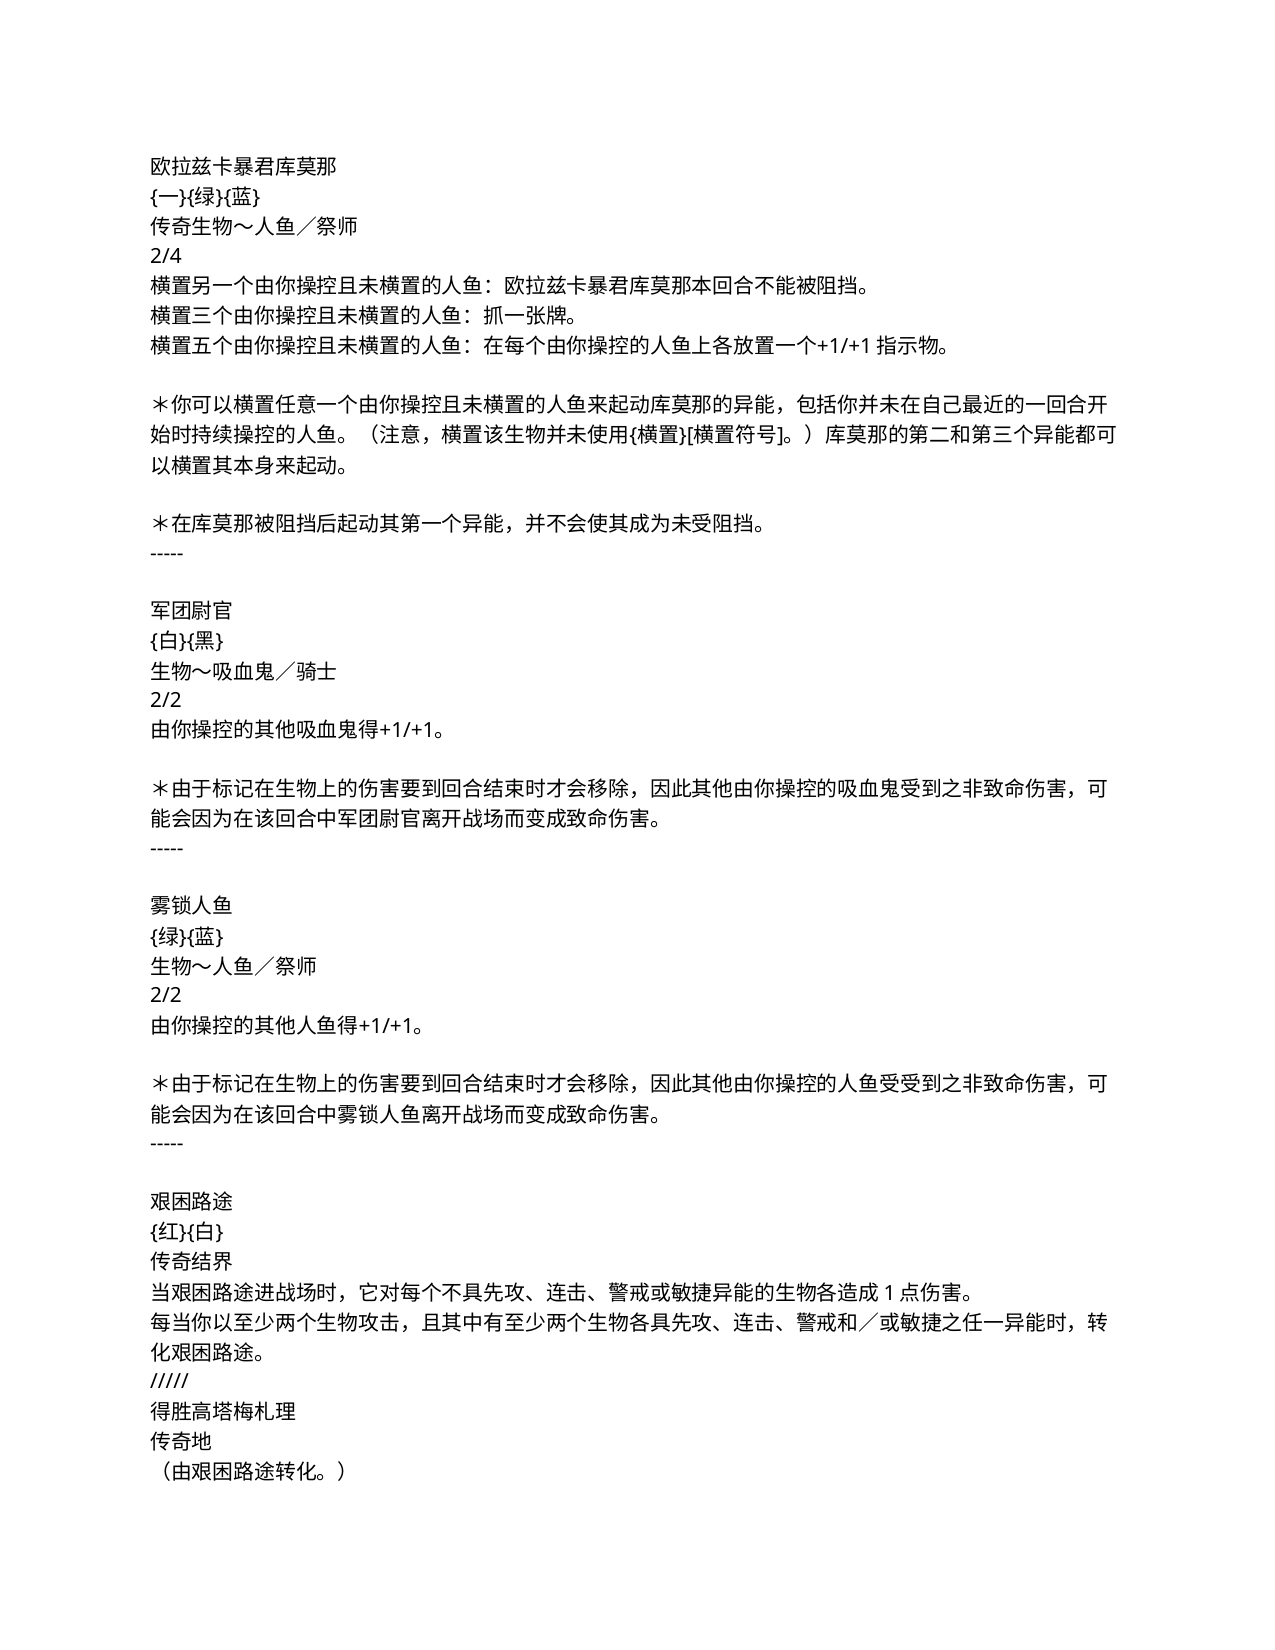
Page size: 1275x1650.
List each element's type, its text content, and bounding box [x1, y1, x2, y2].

text 横置另一个由你操控且未横置的人鱼：欧拉兹卡暴君库莫那本回合不能被阻挡。 [150, 269, 1125, 299]
text 得胜高塔梅札理 [150, 1395, 1125, 1425]
text {红}{白} [150, 1215, 1125, 1246]
text 传奇地 [150, 1425, 1125, 1455]
text 2/4 [150, 241, 1125, 269]
text ///// [150, 1366, 1125, 1395]
text 由你操控的其他人鱼得+1/+1。 [150, 1009, 1125, 1039]
text {一}{绿}{蓝} [150, 180, 1125, 211]
text ----- [150, 538, 1125, 566]
text ----- [150, 833, 1125, 861]
text 生物～吸血鬼／骑士 [150, 655, 1125, 685]
text （由艰困路途转化。） [150, 1455, 1125, 1486]
text ----- [150, 1128, 1125, 1157]
text 横置三个由你操控且未横置的人鱼：抓一张牌。 [150, 299, 1125, 329]
text 欧拉兹卡暴君库莫那 [150, 150, 1125, 180]
text 横置五个由你操控且未横置的人鱼：在每个由你操控的人鱼上各放置一个+1/+1指示物。 [150, 329, 1125, 360]
text ＊由于标记在生物上的伤害要到回合结束时才会移除，因此其他由你操控的人鱼受受到之非致命伤害，可能会因为在该回合中雾锁人鱼离开战场而变成致命伤害。 [150, 1068, 1125, 1128]
text ＊在库莫那被阻挡后起动其第一个异能，并不会使其成为未受阻挡。 [150, 507, 1125, 538]
text {绿}{蓝} [150, 920, 1125, 950]
text 传奇生物～人鱼／祭师 [150, 211, 1125, 241]
text ＊由于标记在生物上的伤害要到回合结束时才会移除，因此其他由你操控的吸血鬼受到之非致命伤害，可能会因为在该回合中军团尉官离开战场而变成致命伤害。 [150, 772, 1125, 833]
text 生物～人鱼／祭师 [150, 950, 1125, 981]
text 艰困路途 [150, 1185, 1125, 1215]
text 由你操控的其他吸血鬼得+1/+1。 [150, 714, 1125, 744]
text 雾锁人鱼 [150, 890, 1125, 920]
text 当艰困路途进战场时，它对每个不具先攻、连击、警戒或敏捷异能的生物各造成1点伤害。 [150, 1276, 1125, 1306]
text 每当你以至少两个生物攻击，且其中有至少两个生物各具先攻、连击、警戒和／或敏捷之任一异能时，转化艰困路途。 [150, 1306, 1125, 1366]
text 2/2 [150, 685, 1125, 714]
text 2/2 [150, 981, 1125, 1009]
text 军团尉官 [150, 594, 1125, 625]
text 传奇结界 [150, 1246, 1125, 1276]
text ＊你可以横置任意一个由你操控且未横置的人鱼来起动库莫那的异能，包括你并未在自己最近的一回合开始时持续操控的人鱼。（注意，横置该生物并未使用{横置}[横置符号]。）库莫那的第二和第三个异能都可以横置其本身来起动。 [150, 388, 1125, 479]
text {白}{黑} [150, 625, 1125, 655]
